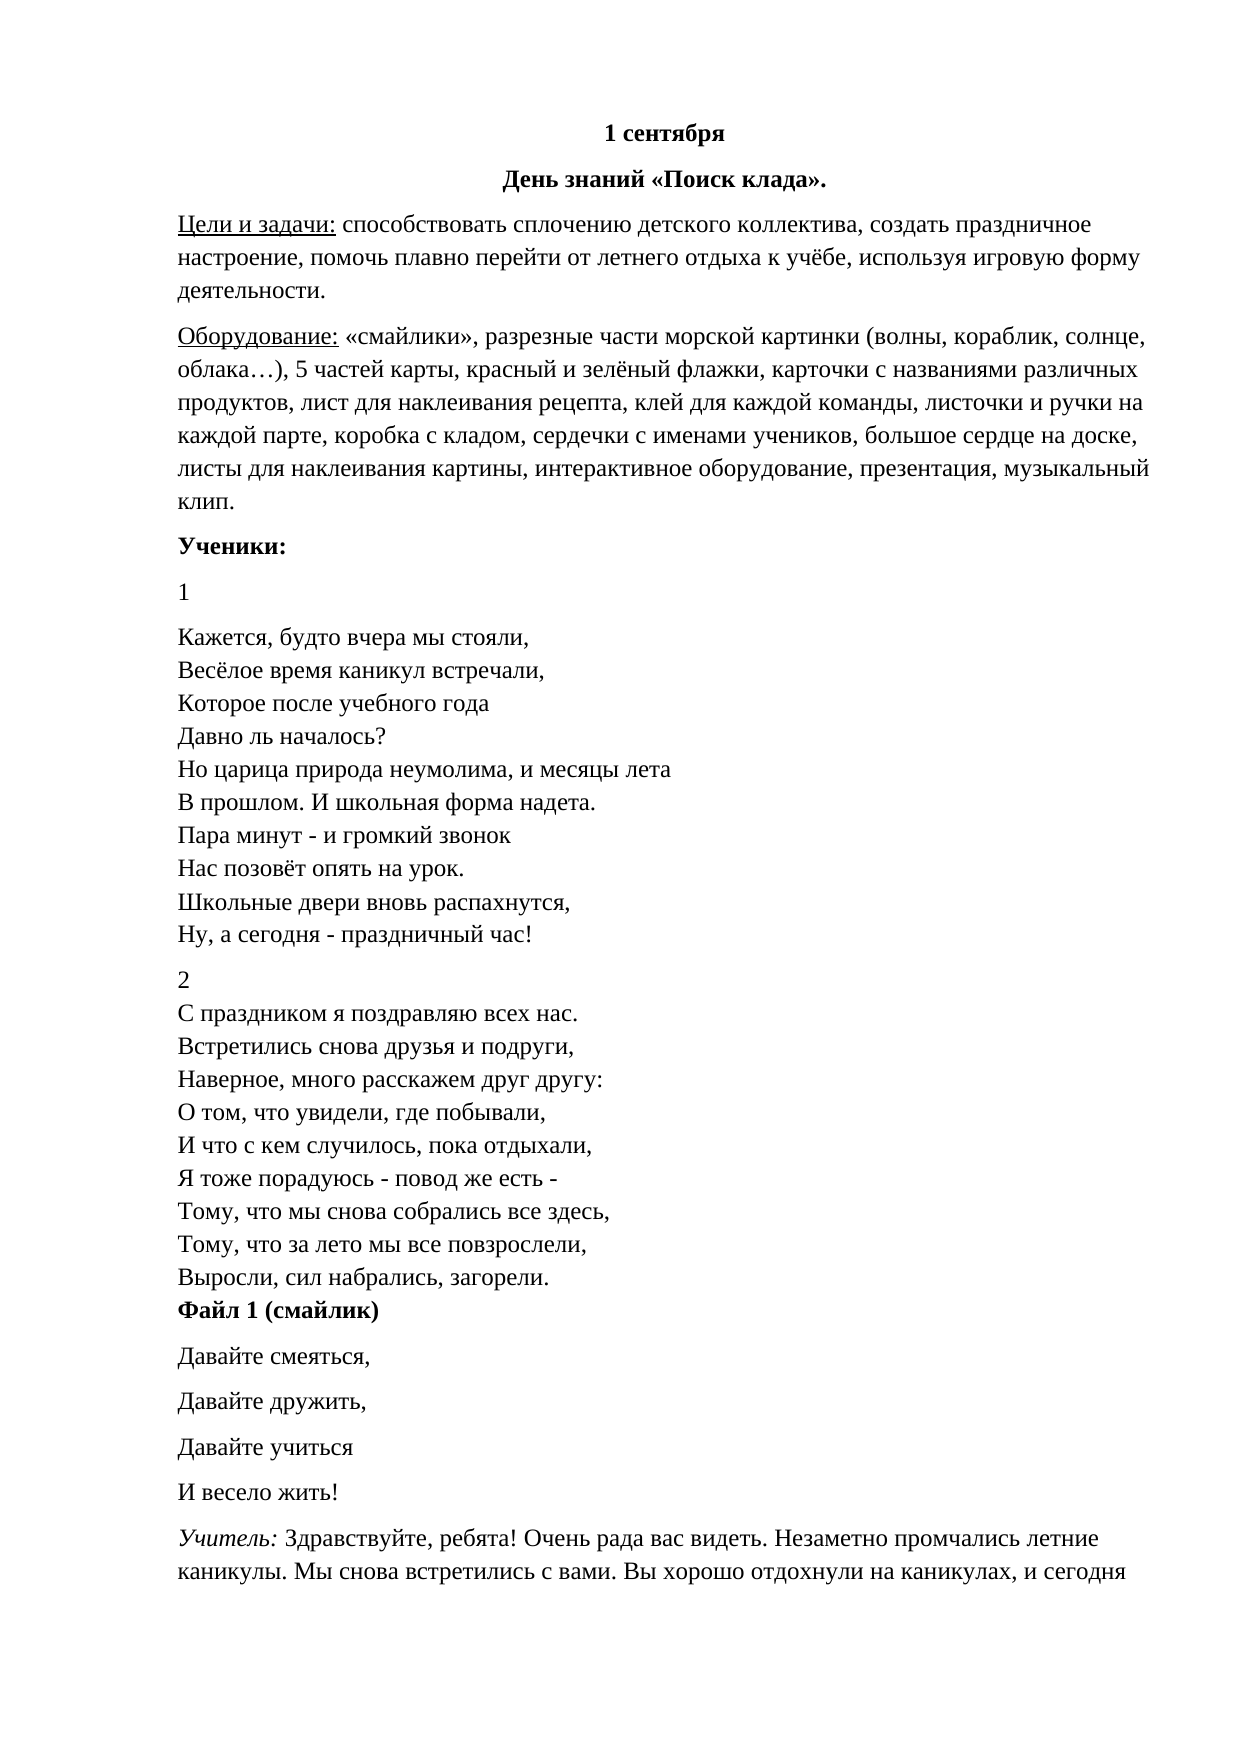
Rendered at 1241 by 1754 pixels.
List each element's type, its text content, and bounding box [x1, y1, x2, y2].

text Кажется, будто вчера мы стояли, Весёлое время каникул встречали, Которое после учебного года Давно ль началось? Но царица природа неумолима, и месяцы лета В прошлом. И школьная форма надета. Пара минут - и громкий звонок Нас позовёт опять на урок. Школьные двери вновь распахнутся, Ну, а сегодня - праздничный час! [177, 622, 1152, 948]
text И весело жить! [177, 1477, 1152, 1506]
text 2 С праздником я поздравляю всех нас. Встретились снова друзья и подруги, Наверное, много расскажем друг другу: О том, что увидели, где побывали, И что с кем случилось, пока отдыхали, Я тоже порадуюсь - повод же есть - Тому, что мы снова собрались все здесь, Тому, что за лето мы все повзрослели, Выросли, сил набрались, загорели. Файл 1 (смайлик) [177, 965, 1152, 1324]
text Ученики: [177, 531, 1152, 560]
text 1 [177, 577, 1152, 606]
text День знаний «Поиск клада». [177, 164, 1152, 192]
text Цели и задачи: способствовать сплочению детского коллектива, создать праздничное настроение, помочь плавно перейти от летнего отдыха к учёбе, используя игровую форму деятельности. [177, 209, 1152, 304]
text Давайте дружить, [177, 1386, 1152, 1415]
text Давайте смеяться, [177, 1341, 1152, 1369]
text Оборудование: «смайлики», разрезные части морской картинки (волны, кораблик, солнце, облака…), 5 частей карты, красный и зелёный флажки, карточки с названиями различных продуктов, лист для наклеивания рецепта, клей для каждой команды, листочки и ручки на каждой парте, коробка с кладом, сердечки с именами учеников, большое сердце на доске, листы для наклеивания картины, интерактивное оборудование, презентация, музыкальный клип. [177, 321, 1152, 514]
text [177, 1523, 1152, 1585]
text Давайте учиться [177, 1432, 1152, 1461]
text 1 сентября [177, 118, 1152, 147]
